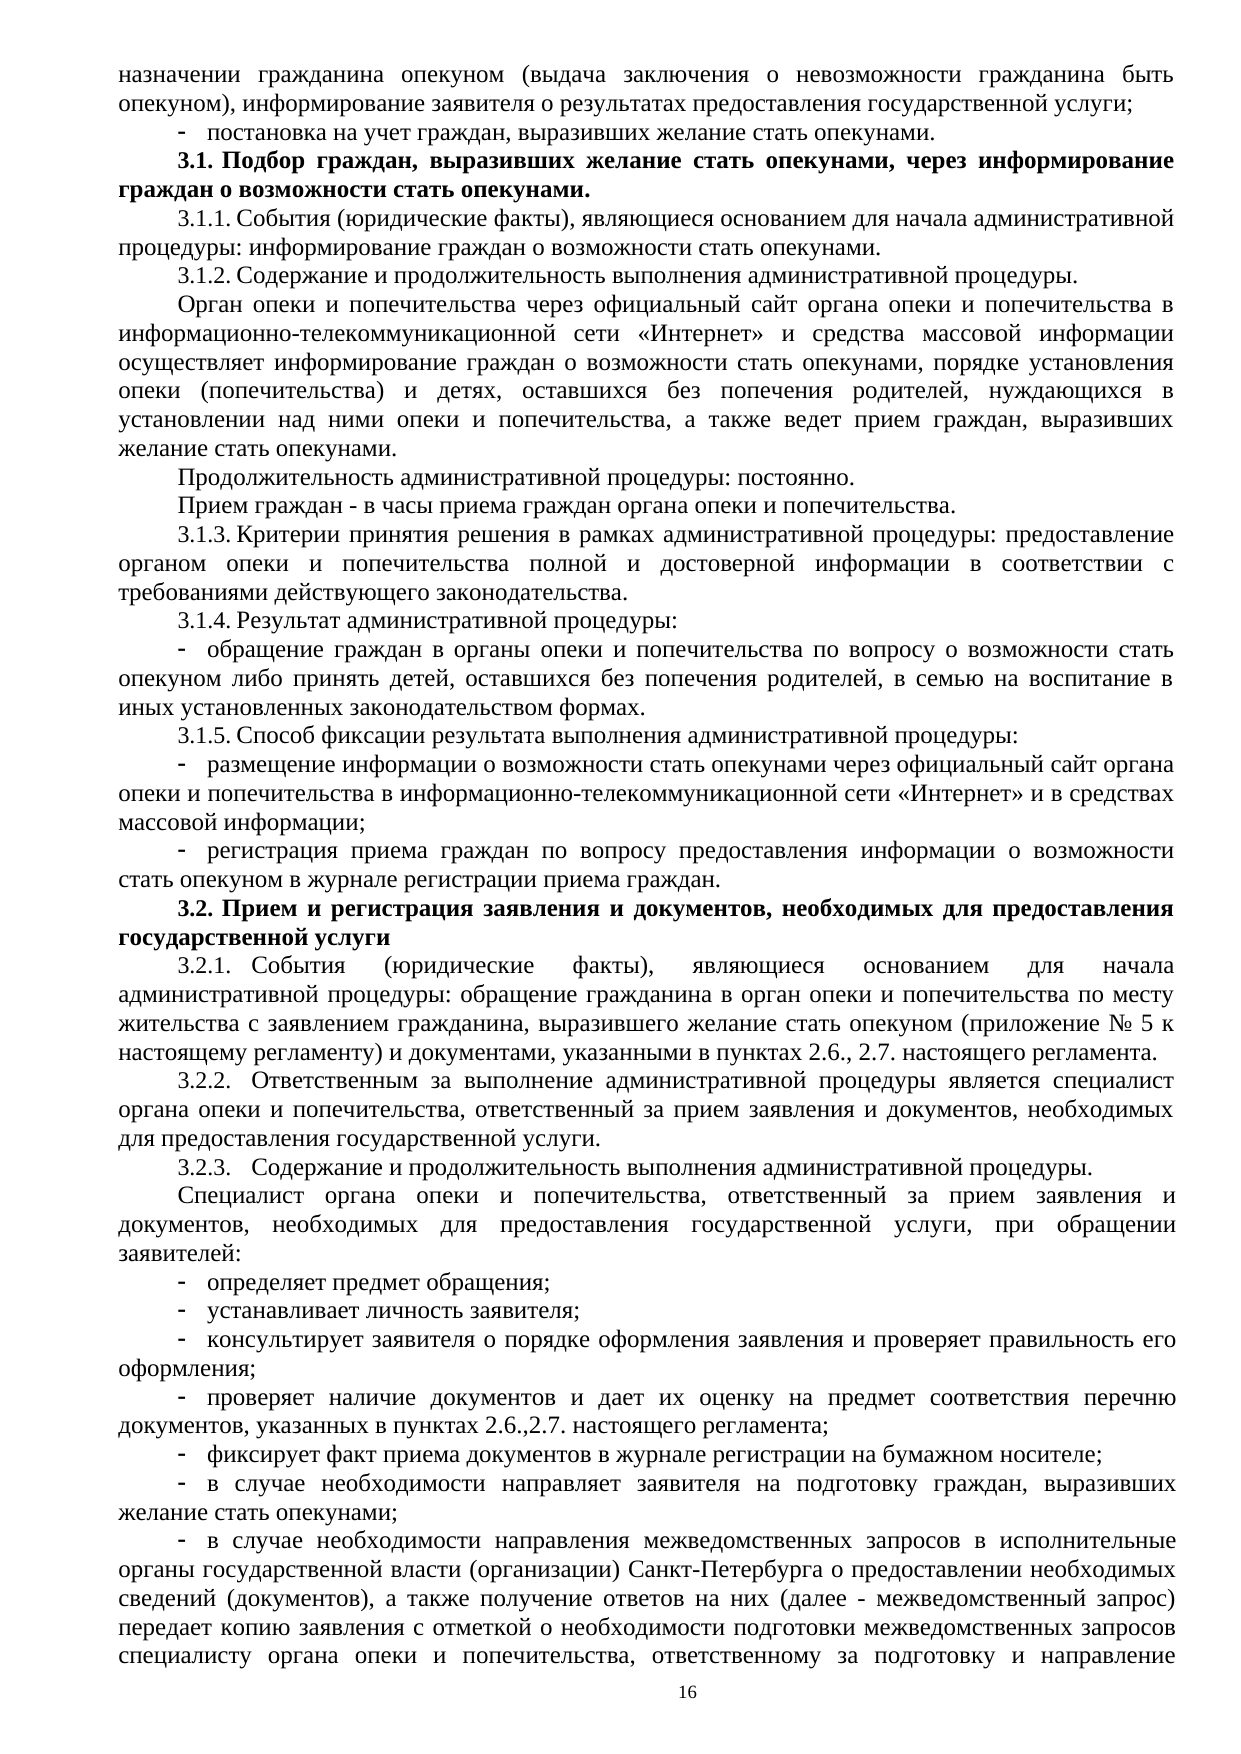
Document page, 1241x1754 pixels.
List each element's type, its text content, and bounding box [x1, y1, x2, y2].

list проверяет наличие документов и дает их оценку на предмет соответствия перечню документов, указанных в пунктах 2.6.,2.7. настоящего регламента; [118, 1382, 1177, 1439]
list определяет предмет обращения; [118, 1267, 644, 1295]
list Содержание и продолжительность выполнения административной процедуры. [118, 260, 1175, 289]
list размещение информации о возможности стать опекунами через официальный сайт органа опеки и попечительства в информационно-телекоммуникационной сети «Интернет» и в средствах массовой информации; [118, 749, 1175, 835]
list Подбор граждан, выразивших желание стать опекунами, через информирование граждан о возможности стать опекунами. [118, 145, 1175, 203]
text Прием граждан - в часы приема граждан органа опеки и попечительства. [118, 490, 1181, 519]
list в случае необходимости направляет заявителя на подготовку граждан, выразивших желание стать опекунами; [118, 1468, 1177, 1525]
list Критерии принятия решения в рамках административной процедуры: предоставление органом опеки и попечительства полной и достоверной информации в соответствии с требованиями действующего законодательства. [118, 519, 1175, 605]
list Ответственным за выполнение административной процедуры является специалист органа опеки и попечительства, ответственный за прием заявления и документов, необходимых для предоставления государственной услуги. [118, 1065, 1175, 1152]
text Специалист органа опеки и попечительства, ответственный за прием заявления и документов, необходимых для предоставления государственной услуги, при обращении заявителей: [118, 1180, 1177, 1267]
list Прием и регистрация заявления и документов, необходимых для предоставления государственной услуги [118, 893, 1175, 950]
list Результат административной процедуры: [118, 605, 1181, 634]
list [118, 59, 1175, 117]
list Содержание и продолжительность выполнения административной процедуры. [118, 1152, 1181, 1180]
list устанавливает личность заявителя; [118, 1295, 644, 1324]
list фиксирует факт приема документов в журнале регистрации на бумажном носителе; [118, 1439, 1177, 1468]
list Способ фиксации результата выполнения административной процедуры: [118, 720, 1181, 749]
text Орган опеки и попечительства через официальный сайт органа опеки и попечительства в информационно-телекоммуникационной сети «Интернет» и средства массовой информации осуществляет информирование граждан о возможности стать опекунами, порядке установления опеки (попечительства) и детях, оставшихся без попечения родителей, нуждающихся в установлении над ними опеки и попечительства, а также ведет прием граждан, выразивших желание стать опекунами. [118, 289, 1175, 462]
list регистрация приема граждан по вопросу предоставления информации о возможности стать опекуном в журнале регистрации приема граждан. [118, 835, 1175, 893]
list События (юридические факты), являющиеся основанием для начала административной процедуры: обращение гражданина в орган опеки и попечительства по месту жительства с заявлением гражданина, выразившего желание стать опекуном (приложение № 5 к настоящему регламенту) и документами, указанными в пунктах 2.6., 2.7. настоящего регламента. [118, 950, 1175, 1065]
list постановка на учет граждан, выразивших желание стать опекунами. [118, 117, 1181, 145]
list консультирует заявителя о порядке оформления заявления и проверяет правильность его оформления; [118, 1324, 1177, 1382]
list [118, 1525, 1177, 1669]
list События (юридические факты), являющиеся основанием для начала административной процедуры: информирование граждан о возможности стать опекунами. [118, 203, 1175, 260]
list обращение граждан в органы опеки и попечительства по вопросу о возможности стать опекуном либо принять детей, оставшихся без попечения родителей, в семью на воспитание в иных установленных законодательством формах. [118, 634, 1175, 720]
text Продолжительность административной процедуры: постоянно. [118, 462, 1181, 490]
